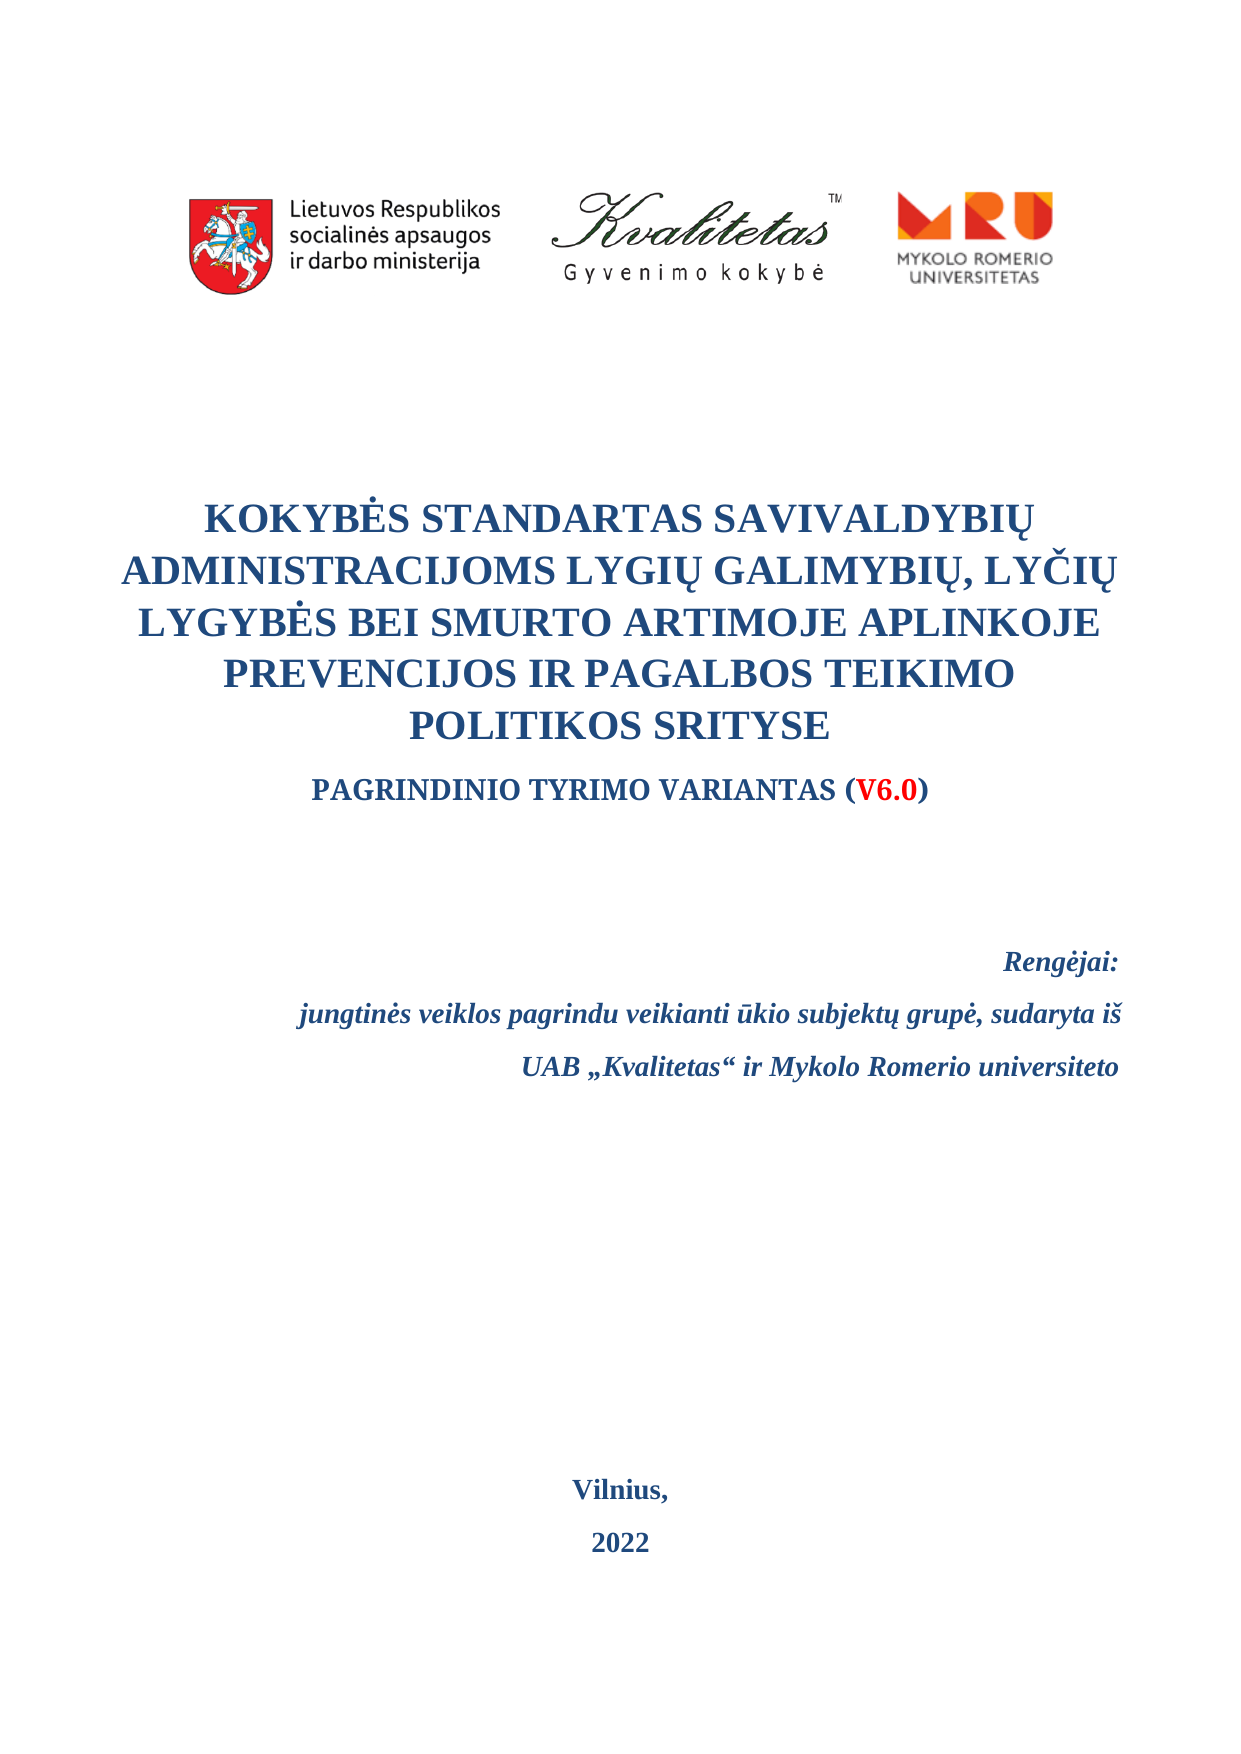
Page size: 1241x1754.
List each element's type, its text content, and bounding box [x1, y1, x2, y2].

text UAB „Kvalitetas“ ir Mykolo Romerio universiteto [118, 1049, 1122, 1083]
text KOKYBĖS STANDARTAS SAVIVALDYBIŲ ADMINISTRACIJOMS LYGIŲ GALIMYBIŲ, LYČIŲ LYGYBĖS BEI SMURTO ARTIMOJE APLINKOJE PREVENCIJOS IR PAGALBOS TEIKIMO POLITIKOS SRITYSE [118, 494, 1122, 748]
picture [163, 173, 528, 308]
picture [897, 191, 1053, 284]
picture [551, 192, 842, 284]
text Vilnius, [118, 1472, 1122, 1505]
text jungtinės veiklos pagrindu veikianti ūkio subjektų grupė, sudaryta iš [118, 997, 1122, 1030]
text PAGRINDINIO TYRIMO VARIANTAS (V6.0) [118, 769, 1122, 809]
text Rengėjai: [118, 944, 1122, 977]
text 2022 [118, 1525, 1122, 1558]
